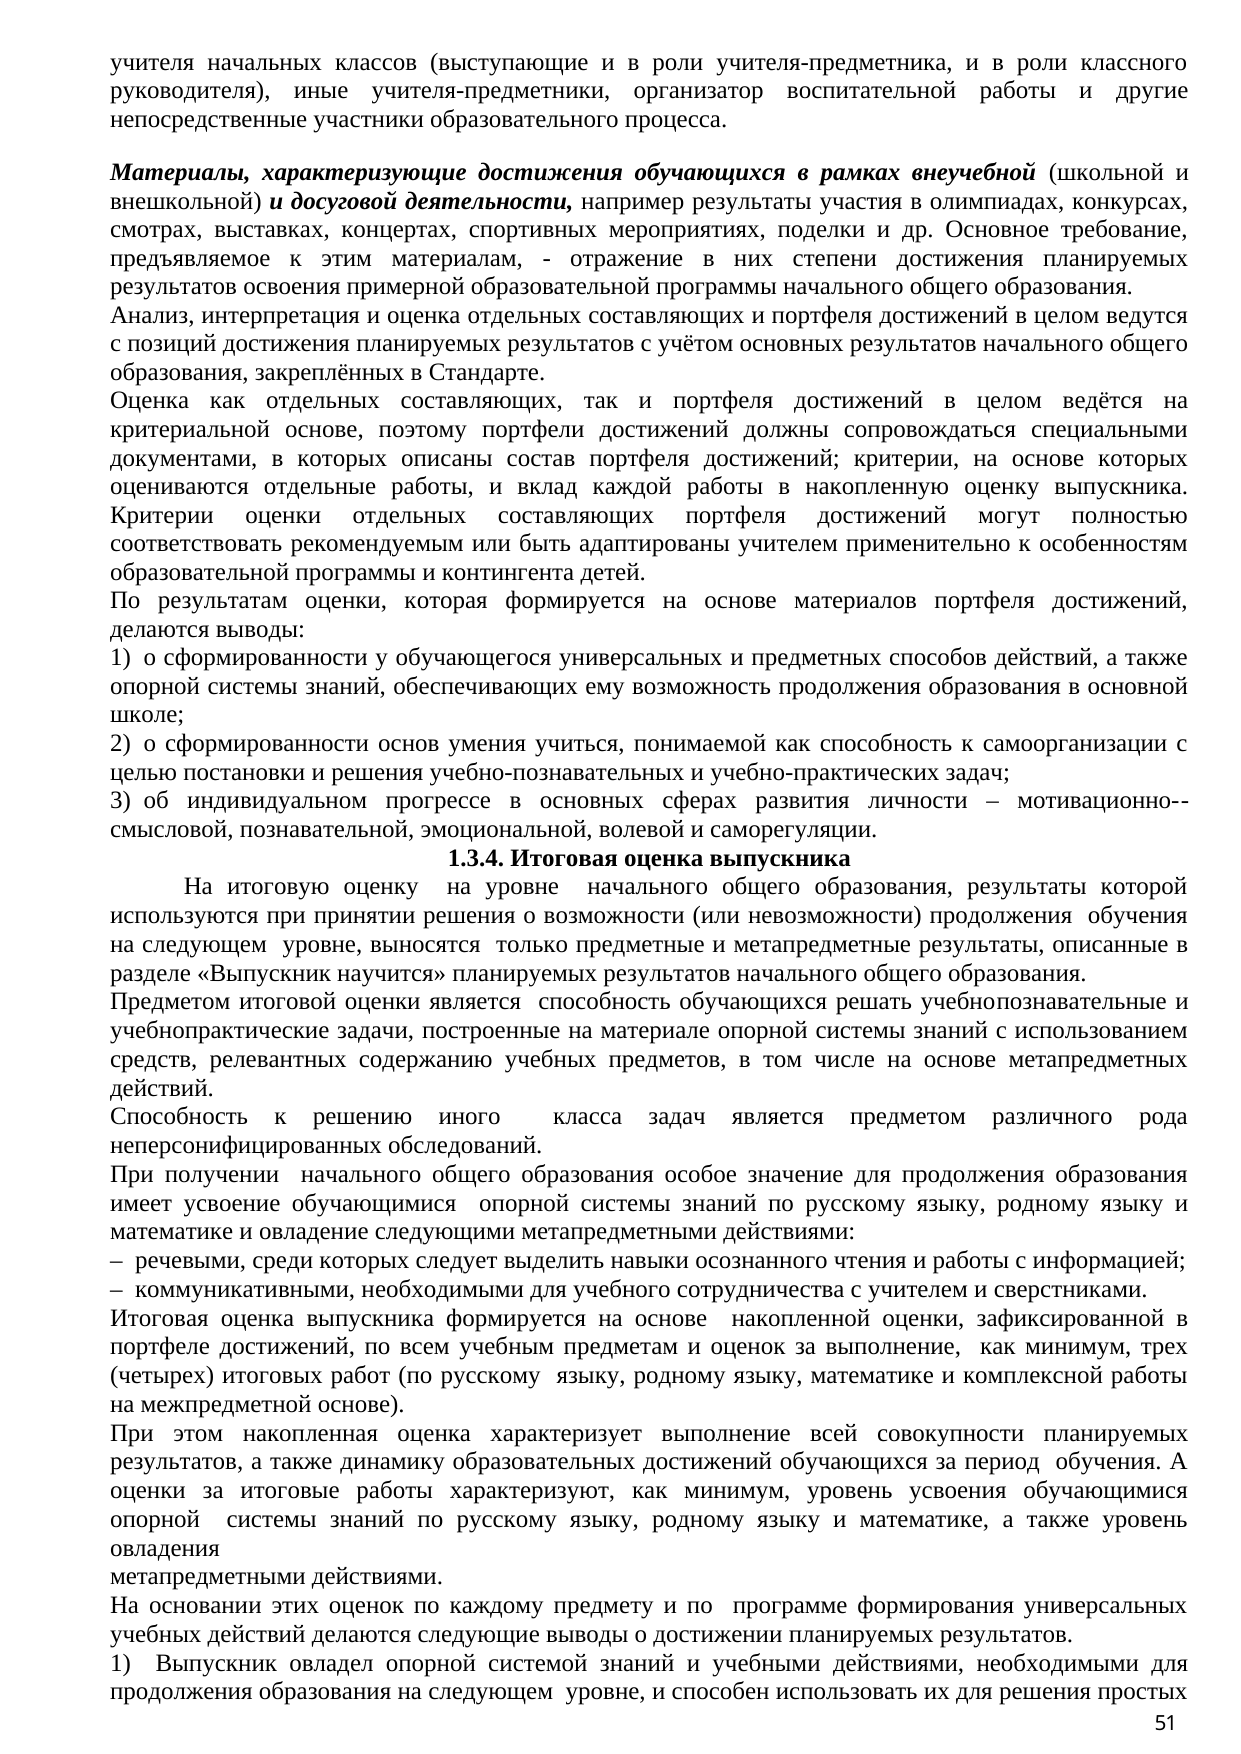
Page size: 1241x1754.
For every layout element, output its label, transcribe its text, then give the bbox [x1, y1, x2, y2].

text На итоговую оценку на уровне начального общего образования, результаты которой используются при принятии решения о возможности (или невозможности) продолжения обучения на следующем уровне, выносятся только предметные и метапредметные результаты, описанные в разделе «Выпускник научится» планируемых результатов начального общего образования. [110, 871, 1189, 986]
text На основании этих оценок по каждому предмету и по программе формирования универсальных учебных действий делаются следующие выводы о достижении планируемых результатов. [110, 1590, 1189, 1648]
text При этом накопленная оценка характеризует выполнение всей совокупности планируемых результатов, а также динамику образовательных достижений обучающихся за период обучения. А оценки за итоговые работы характеризуют, как минимум, уровень усвоения обучающимися опорной системы знаний по русскому языку, родному языку и математике, а также уровень овладения [110, 1418, 1189, 1561]
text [110, 47, 1189, 133]
text По результатам оценки, которая формируется на основе материалов портфеля достижений, делаются выводы: [110, 586, 1189, 643]
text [110, 1648, 1189, 1705]
text Предметом итоговой оценки является способность обучающихся решать учебно­познавательные и учебно­практические задачи, построенные на материале опорной системы знаний с использованием средств, релевантных содержанию учебных предметов, в том числе на основе метапредметных действий. [110, 986, 1189, 1101]
text При получении начального общего образования особое значение для продолжения образования имеет усвоение обучающимися опорной системы знаний по русскому языку, родному языку и математике и овладение следующими метапредметными действиями: [110, 1159, 1189, 1245]
text – коммуникативными, необходимыми для учебного сотрудничества с учителем и сверстниками. [110, 1274, 1189, 1303]
text – речевыми, среди которых следует выделить навыки осознанного чтения и работы с информацией; [110, 1245, 1189, 1274]
text Итоговая оценка выпускника формируется на основе накопленной оценки, зафиксированной в портфеле достижений, по всем учебным предметам и оценок за выполнение, как минимум, трех (четырех) итоговых работ (по русскому языку, родному языку, математике и комплексной работы на межпредметной основе). [110, 1303, 1189, 1418]
list о сформированности у обучающегося универсальных и предметных способов действий, а также опорной системы знаний, обеспечивающих ему возможность продолжения образования в основной школе; [110, 643, 1189, 728]
text Анализ, интерпретация и оценка отдельных составляющих и портфеля достижений в целом ведутся с позиций достижения планируемых результатов с учётом основных результатов начального общего образования, закреплённых в Стандарте. [110, 300, 1189, 386]
text метапредметными действиями. [110, 1561, 1189, 1590]
list о сформированности основ умения учиться, понимаемой как способность к самоорганизации с целью постановки и решения учебно-познавательных и учебно-практических задач; [110, 728, 1189, 786]
text 1.3.4. Итоговая оценка выпускника [110, 843, 1189, 871]
text Способность к решению иного класса задач является предметом различного рода неперсонифицированных обследований. [110, 1101, 1189, 1159]
text Материалы, характеризующие достижения обучающихся в рамках внеучебной (школьной и внешкольной) и досуговой деятельности, например результаты участия в олимпиадах, конкурсах, смотрах, выставках, концертах, спортивных мероприятиях, поделки и др. Основное требование, предъявляемое к этим материалам, - отражение в них степени достижения планируемых результатов освоения примерной образовательной программы начального общего образования. [110, 158, 1189, 300]
list об индивидуальном прогрессе в основных сферах развития личности – мотивационно-смысловой, познавательной, эмоциональной, волевой и саморегуляции. [110, 786, 1189, 843]
text Оценка как отдельных составляющих, так и портфеля достижений в целом ведётся на критериальной основе, поэтому портфели достижений должны сопровождаться специальными документами, в которых описаны состав портфеля достижений; критерии, на основе которых оцениваются отдельные работы, и вклад каждой работы в накопленную оценку выпускника. Критерии оценки отдельных составляющих портфеля достижений могут полностью соответствовать рекомендуемым или быть адаптированы учителем применительно к особенностям образовательной программы и контингента детей. [110, 386, 1189, 586]
